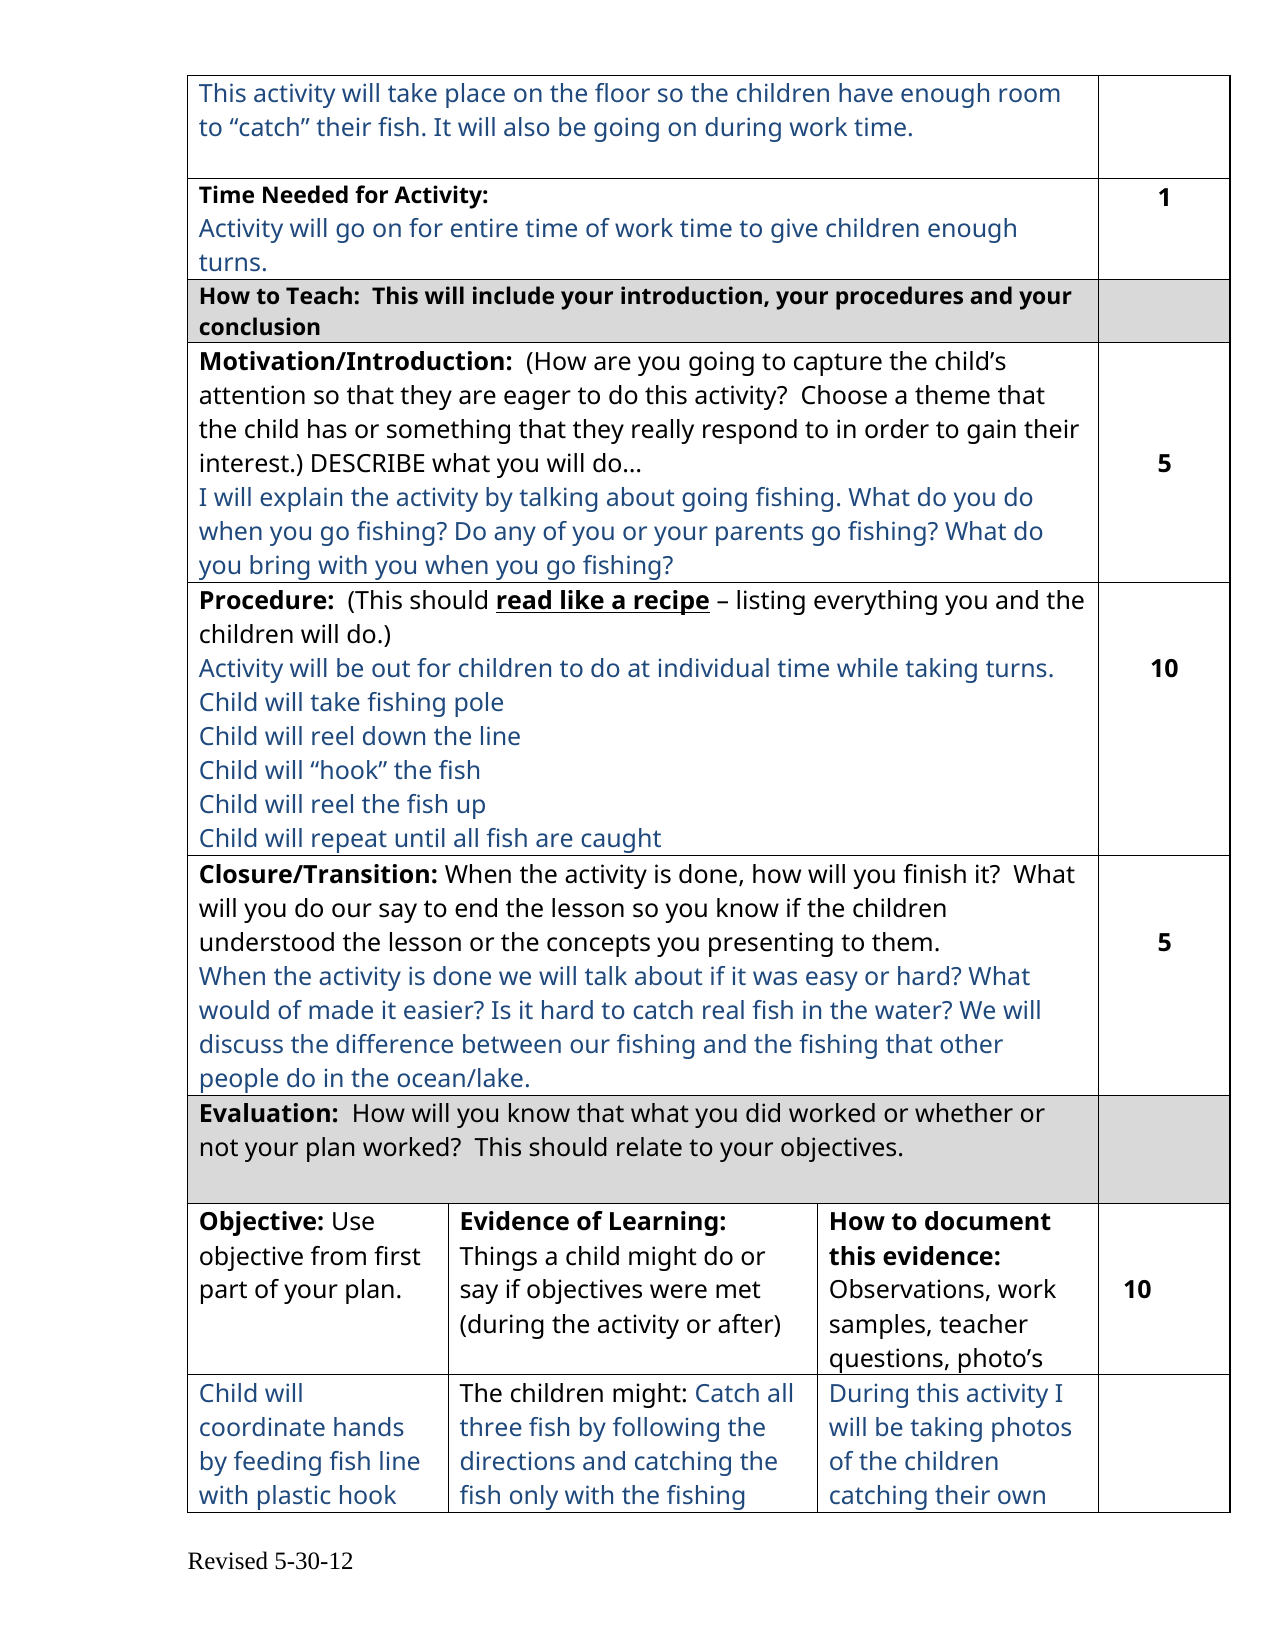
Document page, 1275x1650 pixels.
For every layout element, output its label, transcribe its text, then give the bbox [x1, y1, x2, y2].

table_cell How to document this evidence: Observations, work samples, teacher questions, photo’s [818, 1204, 1098, 1374]
table_cell 5 [1099, 856, 1229, 1095]
table_cell 10 [1099, 583, 1229, 855]
table_cell 1 [1099, 76, 1229, 178]
table_cell Time Needed for Activity: Activity will go on for entire time of work time to give children enough turns. [188, 179, 1098, 279]
table_cell [1099, 280, 1229, 342]
table_cell [1099, 1096, 1229, 1203]
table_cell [449, 1375, 817, 1512]
table_cell [1099, 1375, 1229, 1512]
table_cell Objective: Use objective from first part of your plan. [188, 1204, 448, 1374]
table_cell Closure/Transition: When the activity is done, how will you finish it? What will you do our say to end the lesson so you know if the children understood the lesson or the concepts you presenting to them. When the activity is done we will talk about if it was easy or hard? What would of made it easier? Is it hard to catch real fish in the water? We will discuss the difference between our fishing and the fishing that other people do in the ocean/lake. [188, 856, 1098, 1095]
table_cell 10 [1099, 1204, 1229, 1374]
table_cell Motivation/Introduction: (How are you going to capture the child’s attention so that they are eager to do this activity? Choose a theme that the child has or something that they really respond to in order to gain their interest.) DESCRIBE what you will do… I will explain the activity by talking about going fishing. What do you do when you go fishing? Do any of you or your parents go fishing? What do you bring with you when you go fishing? [188, 343, 1098, 582]
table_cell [188, 76, 1098, 178]
table_cell Evaluation: How will you know that what you did worked or whether or not your plan worked? This should relate to your objectives. [188, 1096, 1098, 1203]
table_cell 5 [1099, 343, 1229, 582]
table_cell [818, 1375, 1098, 1512]
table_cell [188, 1375, 448, 1512]
table_cell Procedure: (This should read like a recipe – listing everything you and the children will do.) Activity will be out for children to do at individual time while taking turns. Child will take fishing pole Child will reel down the line Child will “hook” the fish Child will reel the fish up Child will repeat until all fish are caught [188, 583, 1098, 855]
table_cell 1 [1099, 179, 1229, 279]
table_cell Evidence of Learning: Things a child might do or say if objectives were met (during the activity or after) [449, 1204, 817, 1374]
table_cell How to Teach: This will include your introduction, your procedures and your conclusion [188, 280, 1098, 342]
